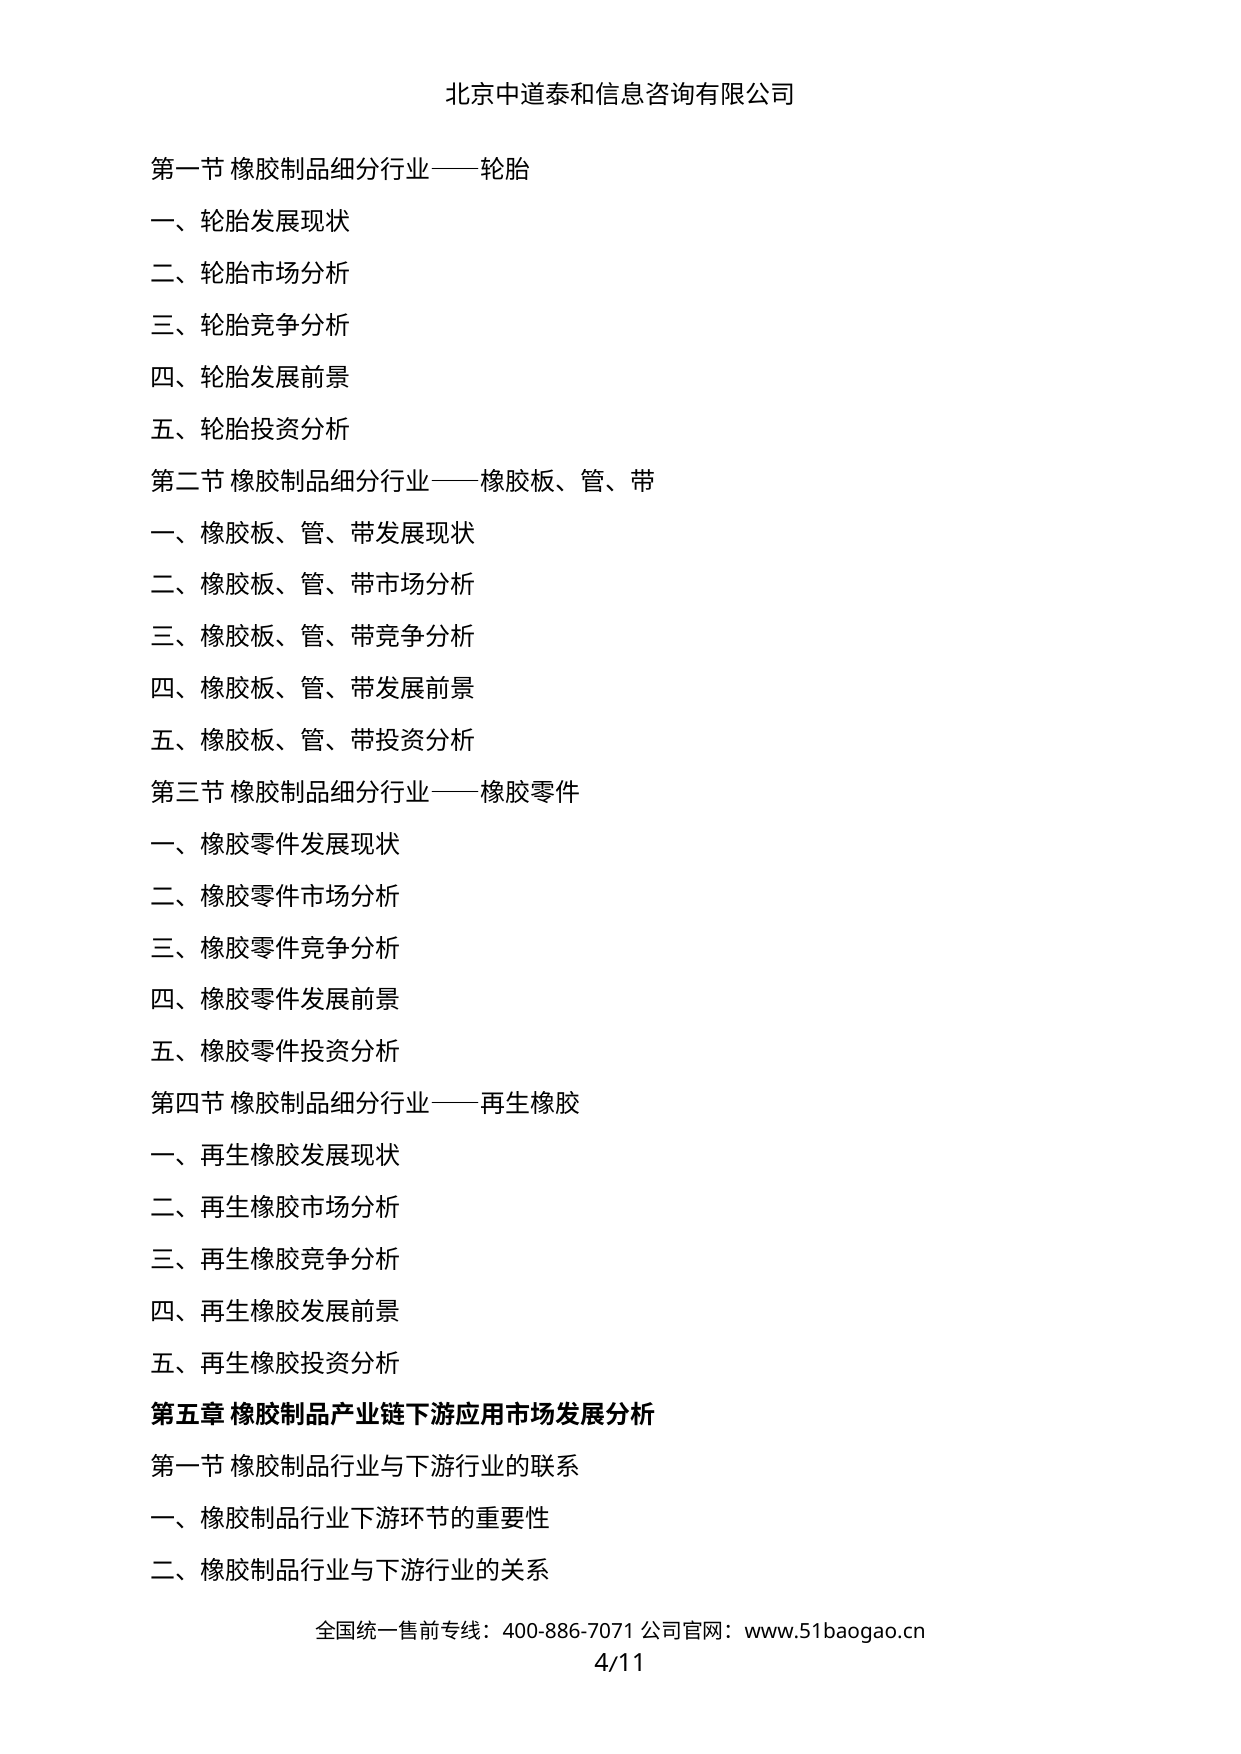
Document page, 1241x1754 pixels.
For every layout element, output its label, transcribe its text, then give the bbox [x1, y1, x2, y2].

text 第五章 橡胶制品产业链下游应用市场发展分析 [150, 1395, 1090, 1431]
text 四、橡胶板、管、带发展前景 [150, 669, 1090, 705]
text 三、轮胎竞争分析 [150, 306, 1090, 342]
text 二、轮胎市场分析 [150, 254, 1090, 290]
text 第三节 橡胶制品细分行业——橡胶零件 [150, 772, 1090, 809]
text 第一节 橡胶制品行业与下游行业的联系 [150, 1447, 1090, 1483]
text 一、橡胶板、管、带发展现状 [150, 513, 1090, 549]
text 三、橡胶零件竞争分析 [150, 928, 1090, 964]
text 一、橡胶零件发展现状 [150, 824, 1090, 861]
text 二、橡胶制品行业与下游行业的关系 [150, 1551, 1090, 1587]
text 五、橡胶零件投资分析 [150, 1032, 1090, 1068]
text 二、橡胶板、管、带市场分析 [150, 565, 1090, 601]
text 五、橡胶板、管、带投资分析 [150, 721, 1090, 757]
text 五、再生橡胶投资分析 [150, 1343, 1090, 1379]
text 一、再生橡胶发展现状 [150, 1136, 1090, 1172]
text 第一节 橡胶制品细分行业——轮胎 [150, 150, 1090, 186]
text 二、再生橡胶市场分析 [150, 1187, 1090, 1224]
text 第二节 橡胶制品细分行业——橡胶板、管、带 [150, 461, 1090, 497]
text 五、轮胎投资分析 [150, 409, 1090, 446]
text 三、再生橡胶竞争分析 [150, 1239, 1090, 1276]
text 四、橡胶零件发展前景 [150, 980, 1090, 1016]
text 四、再生橡胶发展前景 [150, 1291, 1090, 1327]
text 二、橡胶零件市场分析 [150, 876, 1090, 912]
text 第四节 橡胶制品细分行业——再生橡胶 [150, 1084, 1090, 1120]
text 三、橡胶板、管、带竞争分析 [150, 617, 1090, 653]
text 一、轮胎发展现状 [150, 202, 1090, 238]
text 四、轮胎发展前景 [150, 357, 1090, 394]
text 一、橡胶制品行业下游环节的重要性 [150, 1499, 1090, 1535]
